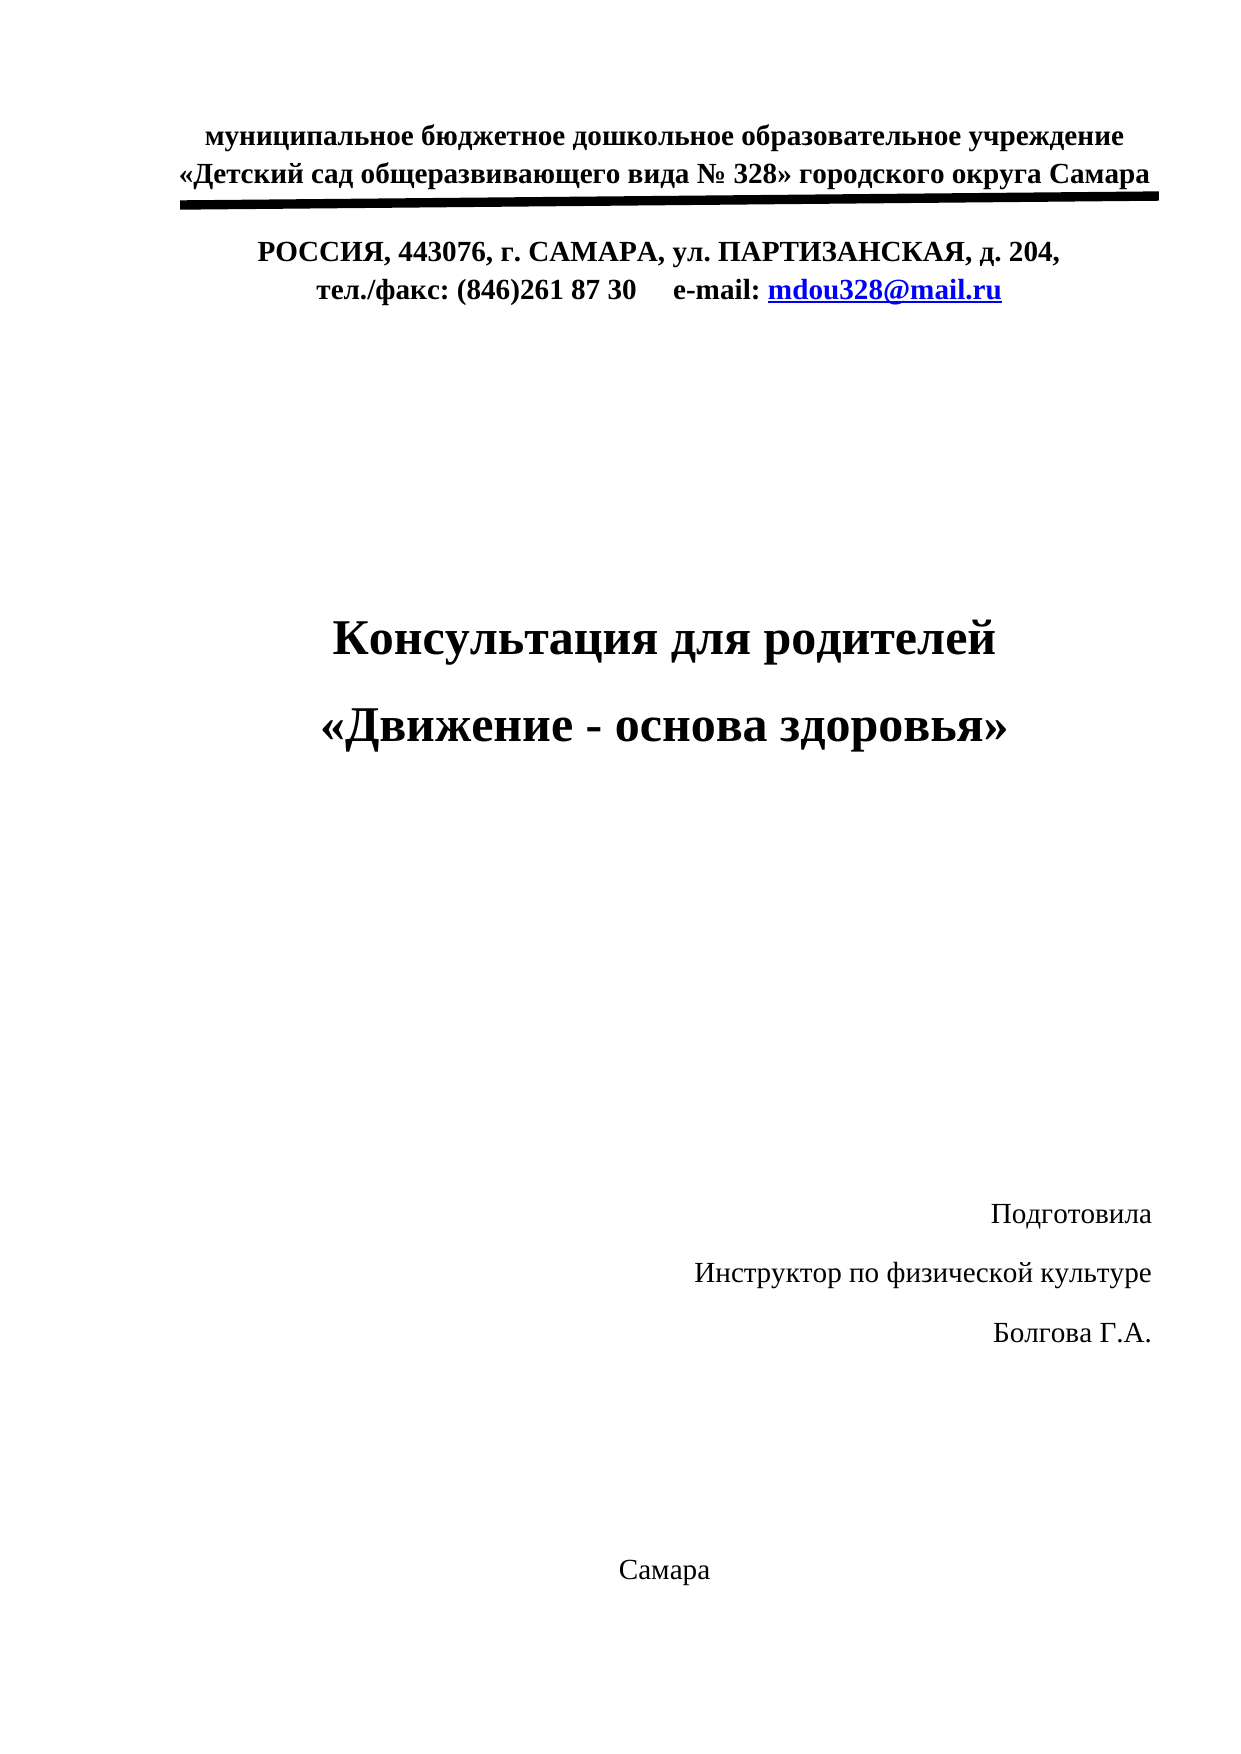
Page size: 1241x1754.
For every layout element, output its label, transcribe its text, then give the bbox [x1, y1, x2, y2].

text Болгова Г.А. [177, 1315, 1152, 1348]
text муниципальное бюджетное дошкольное образовательное учреждение [177, 118, 1152, 152]
text Самара [177, 1552, 1152, 1586]
text «Детский сад общеразвивающего вида № 328» городского округа Самара [177, 157, 1152, 190]
text Инструктор по физической культуре [177, 1256, 1152, 1289]
text «Движение - основа здоровья» [177, 694, 1152, 752]
table_header РОССИЯ, 443076, г. САМАРА, ул. ПАРТИЗАНСКАЯ, д. 204, тел./факс: (846)261 87 30 e-mail: mdou328@mail.ru [166, 234, 1152, 349]
text Подготовила [177, 1196, 1152, 1230]
text Консультация для родителей [177, 608, 1152, 666]
